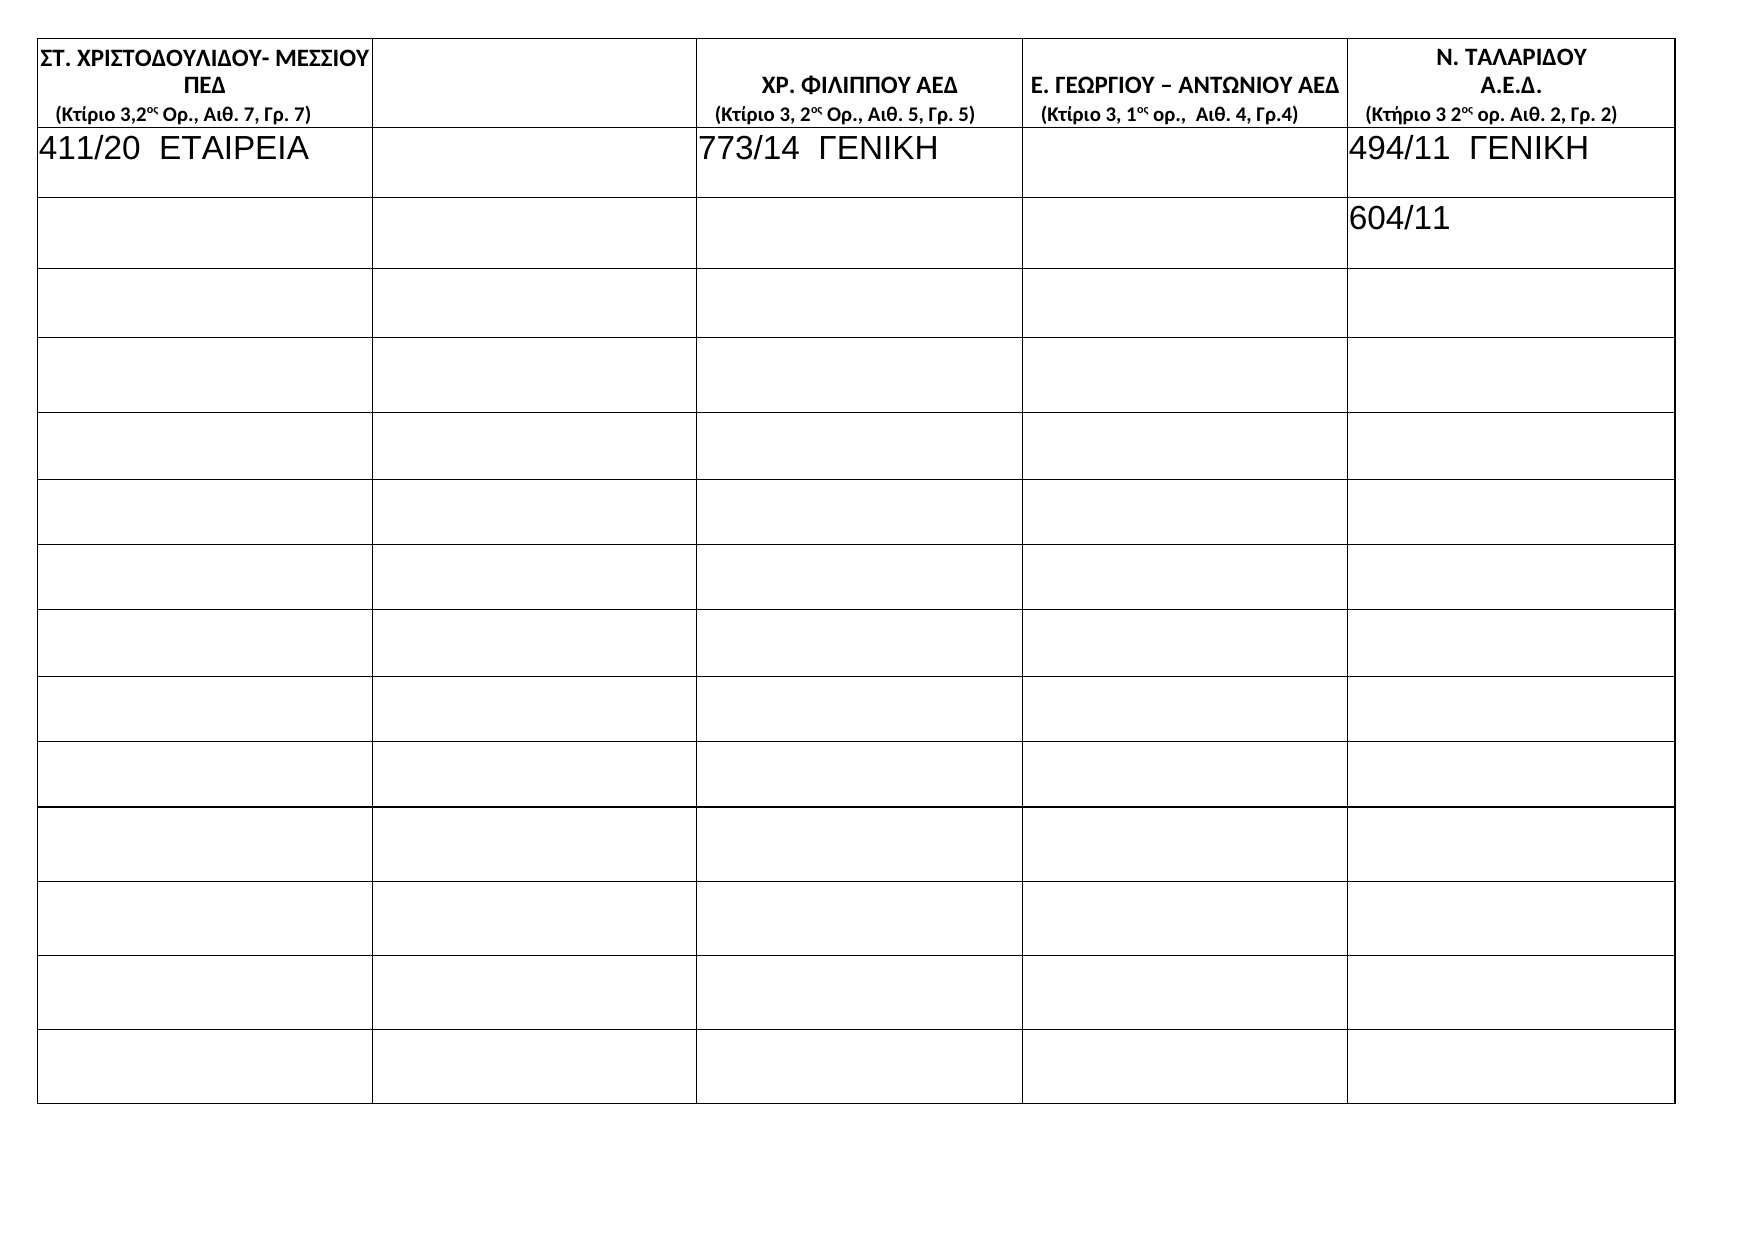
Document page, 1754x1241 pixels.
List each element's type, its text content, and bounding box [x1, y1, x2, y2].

table_header ΣΤ. ΧΡΙΣΤΟΔΟΥΛΙΔΟΥ- ΜΕΣΣΙΟΥ ΠΕΔ (Κτίριο 3,2ος Ορ., Αιθ. 7, Γρ. 7) [38, 39, 372, 127]
table_cell [373, 742, 696, 806]
table_cell [38, 545, 372, 609]
table_cell [1023, 882, 1347, 955]
table_cell [373, 128, 696, 197]
table_cell [373, 610, 696, 676]
table_cell [1348, 956, 1674, 1029]
table_cell [1348, 338, 1674, 412]
table_cell [373, 677, 696, 741]
table_cell [697, 338, 1022, 412]
table_cell [38, 808, 372, 881]
table_cell [373, 480, 696, 544]
table_cell [38, 198, 372, 268]
table_cell [1023, 198, 1347, 268]
table_cell [373, 338, 696, 412]
table_cell [697, 808, 1022, 881]
table_cell [38, 1030, 372, 1103]
table_cell 604/11 [1348, 198, 1674, 268]
table_cell [373, 882, 696, 955]
table_cell [1023, 413, 1347, 478]
table_cell [1023, 480, 1347, 544]
table_cell [373, 269, 696, 337]
table_cell [697, 956, 1022, 1029]
table_cell [38, 956, 372, 1029]
table_cell [373, 198, 696, 268]
table_header Ν. ΤΑΛΑΡΙΔΟΥ Α.Ε.Δ. (Κτήριο 3 2ος ορ. Αιθ. 2, Γρ. 2) [1348, 39, 1674, 127]
table_cell [38, 882, 372, 955]
table_cell [697, 480, 1022, 544]
table_cell [1023, 808, 1347, 881]
table_cell [373, 413, 696, 478]
table_cell [1023, 610, 1347, 676]
table_header [373, 39, 696, 127]
table_cell [1348, 742, 1674, 806]
table_cell [1348, 269, 1674, 337]
table_cell [1023, 677, 1347, 741]
table_cell [1348, 677, 1674, 741]
table_cell [1023, 956, 1347, 1029]
table_cell [1023, 545, 1347, 609]
table_cell [1348, 413, 1674, 478]
table_cell [697, 882, 1022, 955]
table_cell [38, 742, 372, 806]
table_header ΧΡ. ΦΙΛΙΠΠΟΥ ΑΕΔ (Κτίριο 3, 2ος Ορ., Αιθ. 5, Γρ. 5) [697, 39, 1022, 127]
table_cell [697, 610, 1022, 676]
table_cell [1348, 808, 1674, 881]
table_cell [1348, 1030, 1674, 1103]
table_cell [1348, 882, 1674, 955]
table_cell [373, 545, 696, 609]
table_cell 773/14 ΓΕΝΙΚΗ [697, 128, 1022, 197]
table_cell [38, 338, 372, 412]
table_cell [697, 545, 1022, 609]
table_cell [1348, 480, 1674, 544]
table_cell [373, 808, 696, 881]
table_cell [38, 677, 372, 741]
table_cell [1023, 128, 1347, 197]
table_cell [697, 742, 1022, 806]
table_cell [697, 269, 1022, 337]
table_cell [1023, 338, 1347, 412]
table_cell [373, 1030, 696, 1103]
table_cell [1023, 269, 1347, 337]
table_cell [38, 413, 372, 478]
table_cell [697, 198, 1022, 268]
table_cell 494/11 ΓΕΝΙΚΗ [1348, 128, 1674, 197]
table_cell [697, 413, 1022, 478]
table_cell [697, 677, 1022, 741]
table_cell [1348, 610, 1674, 676]
table_cell [38, 480, 372, 544]
table_cell [1023, 1030, 1347, 1103]
table_cell [38, 269, 372, 337]
table_cell [1023, 742, 1347, 806]
table_header Ε. ΓΕΩΡΓΙΟΥ – ΑΝΤΩΝΙΟΥ ΑΕΔ (Κτίριο 3, 1ος ορ., Αιθ. 4, Γρ.4) [1023, 39, 1347, 127]
table_cell [697, 1030, 1022, 1103]
table_cell [373, 956, 696, 1029]
table_cell [1348, 545, 1674, 609]
table_cell 411/20 ΕΤΑΙΡΕΙΑ [38, 128, 372, 197]
table_cell [38, 610, 372, 676]
